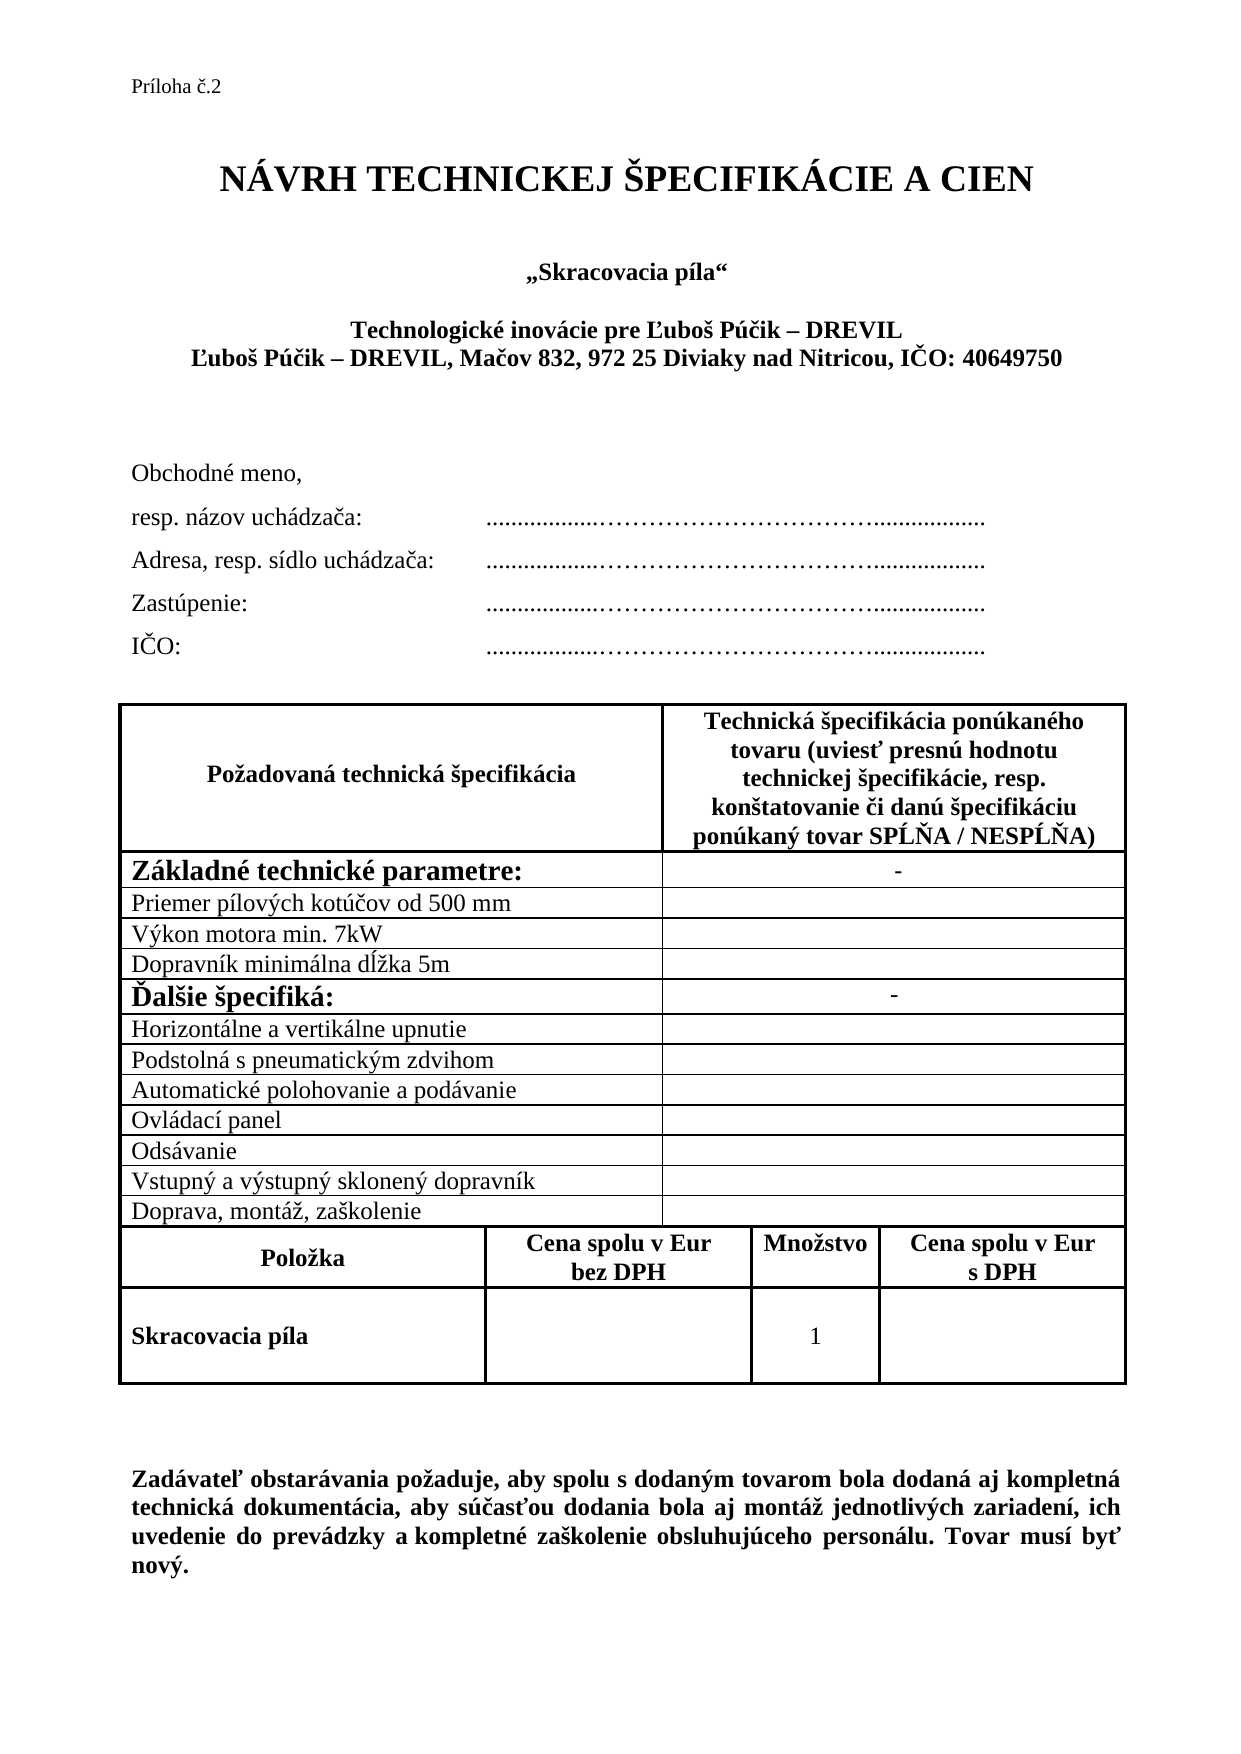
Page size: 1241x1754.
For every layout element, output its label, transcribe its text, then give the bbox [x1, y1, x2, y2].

table_cell [487, 1289, 750, 1382]
text Adresa, resp. sídlo uchádzača: ..................…………………………….................. [131, 545, 1122, 573]
table_cell Vstupný a výstupný sklonený dopravník [122, 1166, 662, 1195]
table_cell Výkon motora min. 7kW [122, 919, 662, 947]
table_cell [663, 1075, 1124, 1104]
table_cell Dopravník minimálna dĺžka 5m [122, 949, 662, 978]
table_cell [663, 949, 1124, 978]
table_cell [663, 888, 1124, 917]
text IČO: ..................…………………………….................. [131, 631, 1122, 660]
text NÁVRH TECHNICKEJ ŠPECIFIKÁCIE A CIEN [131, 157, 1122, 200]
text Zastúpenie: ..................…………………………….................. [131, 588, 1122, 617]
table_cell Základné technické parametre: [122, 853, 662, 887]
table_cell [663, 1015, 1124, 1043]
table_cell Cena spolu v Eur bez DPH [487, 1228, 750, 1286]
text „Skracovacia píla“ [131, 257, 1122, 286]
text resp. názov uchádzača: ..................…………………………….................. [131, 502, 1122, 530]
text Obchodné meno, [131, 458, 1122, 487]
table_cell Množstvo [753, 1228, 878, 1286]
table_header Technická špecifikácia ponúkaného tovaru (uviesť presnú hodnotu technickej špecifikácie, resp. konštatovanie či danú špecifikáciu ponúkaný tovar SPĹŇA / NESPĹŇA) [664, 706, 1124, 850]
table_cell [663, 1136, 1124, 1164]
table_cell Horizontálne a vertikálne upnutie [122, 1015, 662, 1043]
table_cell Položka [122, 1228, 484, 1286]
table_cell [663, 1166, 1124, 1195]
table_cell [663, 1196, 1124, 1225]
table_cell Odsávanie [122, 1136, 662, 1164]
table_cell Ovládací panel [122, 1106, 662, 1134]
table_cell - [663, 980, 1124, 1013]
table_cell 1 [753, 1289, 878, 1382]
table_cell Automatické polohovanie a podávanie [122, 1075, 662, 1104]
table_cell [663, 1106, 1124, 1134]
text Ľuboš Púčik – DREVIL, Mačov 832, 972 25 Diviaky nad Nitricou, IČO: 40649750 [131, 343, 1122, 372]
table_cell [881, 1289, 1124, 1382]
table_cell [663, 1045, 1124, 1073]
table_cell Cena spolu v Eur s DPH [881, 1228, 1124, 1286]
table_cell Podstolná s pneumatickým zdvihom [122, 1045, 662, 1073]
text Technologické inovácie pre Ľuboš Púčik – DREVIL [131, 315, 1122, 343]
table_header Požadovaná technická špecifikácia [122, 706, 661, 850]
table_cell [663, 853, 1124, 887]
table_cell Skracovacia píla [122, 1289, 484, 1382]
table_cell Ďalšie špecifiká: [122, 980, 662, 1013]
table_cell Doprava, montáž, zaškolenie [122, 1196, 662, 1225]
table_cell [663, 919, 1124, 947]
text Zadávateľ obstarávania požaduje, aby spolu s dodaným tovarom bola dodaná aj kompletná technická dokumentácia, aby súčasťou dodania bola aj montáž jednotlivých zariadení, ich uvedenie do prevádzky a kompletné zaškolenie obsluhujúceho personálu. Tovar musí byť nový. [131, 1464, 1122, 1579]
table_cell Priemer pílových kotúčov od 500 mm [122, 888, 662, 917]
